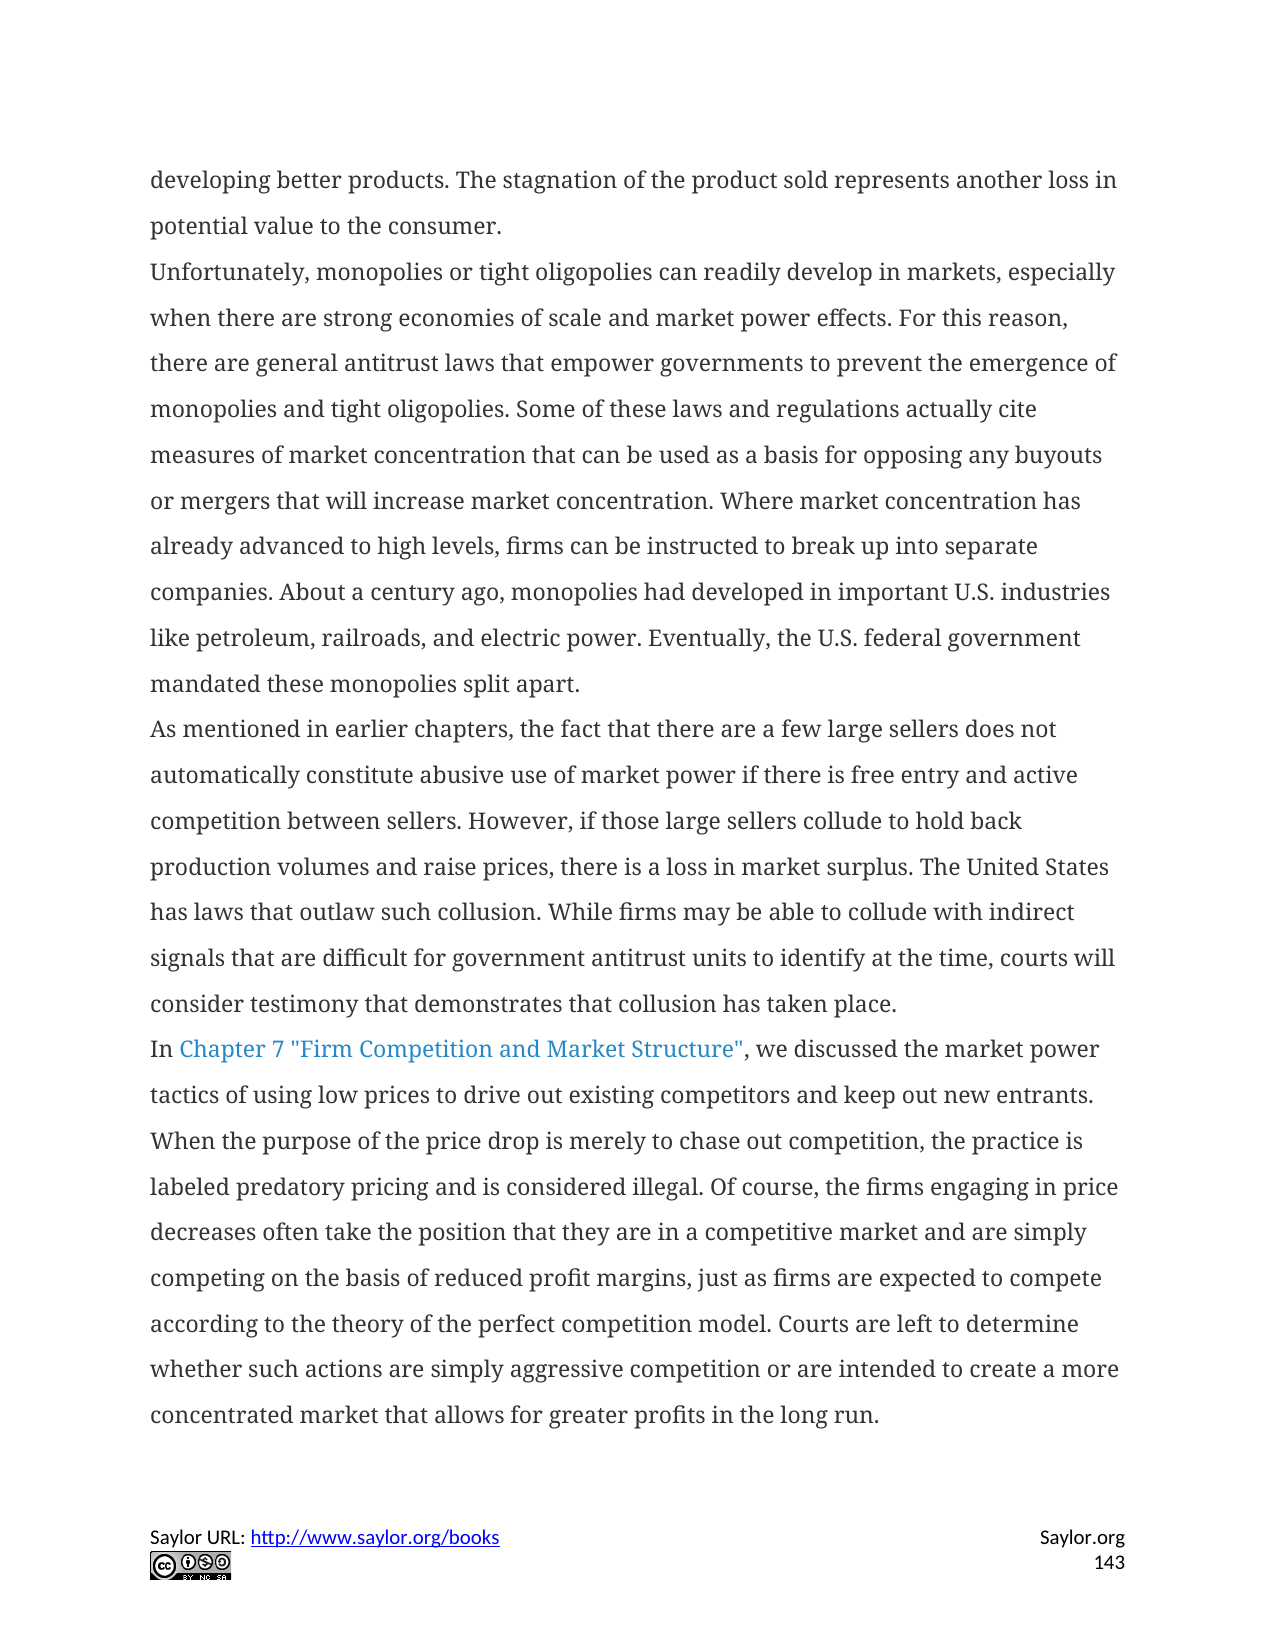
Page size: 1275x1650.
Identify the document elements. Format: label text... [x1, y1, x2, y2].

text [150, 150, 1125, 241]
text Unfortunately, monopolies or tight oligopolies can readily develop in markets, especially when there are strong economies of scale and market power effects. For this reason, there are general antitrust laws that empower governments to prevent the emergence of monopolies and tight oligopolies. Some of these laws and regulations actually cite measures of market concentration that can be used as a basis for opposing any buyouts or mergers that will increase market concentration. Where market concentration has already advanced to high levels, firms can be instructed to break up into separate companies. About a century ago, monopolies had developed in important U.S. industries like petroleum, railroads, and electric power. Eventually, the U.S. federal government mandated these monopolies split apart. [150, 241, 1125, 699]
text As mentioned in earlier chapters, the fact that there are a few large sellers does not automatically constitute abusive use of market power if there is free entry and active competition between sellers. However, if those large sellers collude to hold back production volumes and raise prices, there is a loss in market surplus. The United States has laws that outlaw such collusion. While firms may be able to collude with indirect signals that are difficult for government antitrust units to identify at the time, courts will consider testimony that demonstrates that collusion has taken place. [150, 699, 1125, 1019]
text In Chapter 7 "Firm Competition and Market Structure", we discussed the market power tactics of using low prices to drive out existing competitors and keep out new entrants. When the purpose of the price drop is merely to chase out competition, the practice is labeled predatory pricing and is considered illegal. Of course, the firms engaging in price decreases often take the position that they are in a competitive market and are simply competing on the basis of reduced profit margins, just as firms are expected to compete according to the theory of the perfect competition model. Courts are left to determine whether such actions are simply aggressive competition or are intended to create a more concentrated market that allows for greater profits in the long run. [150, 1019, 1125, 1430]
picture [150, 1551, 232, 1580]
